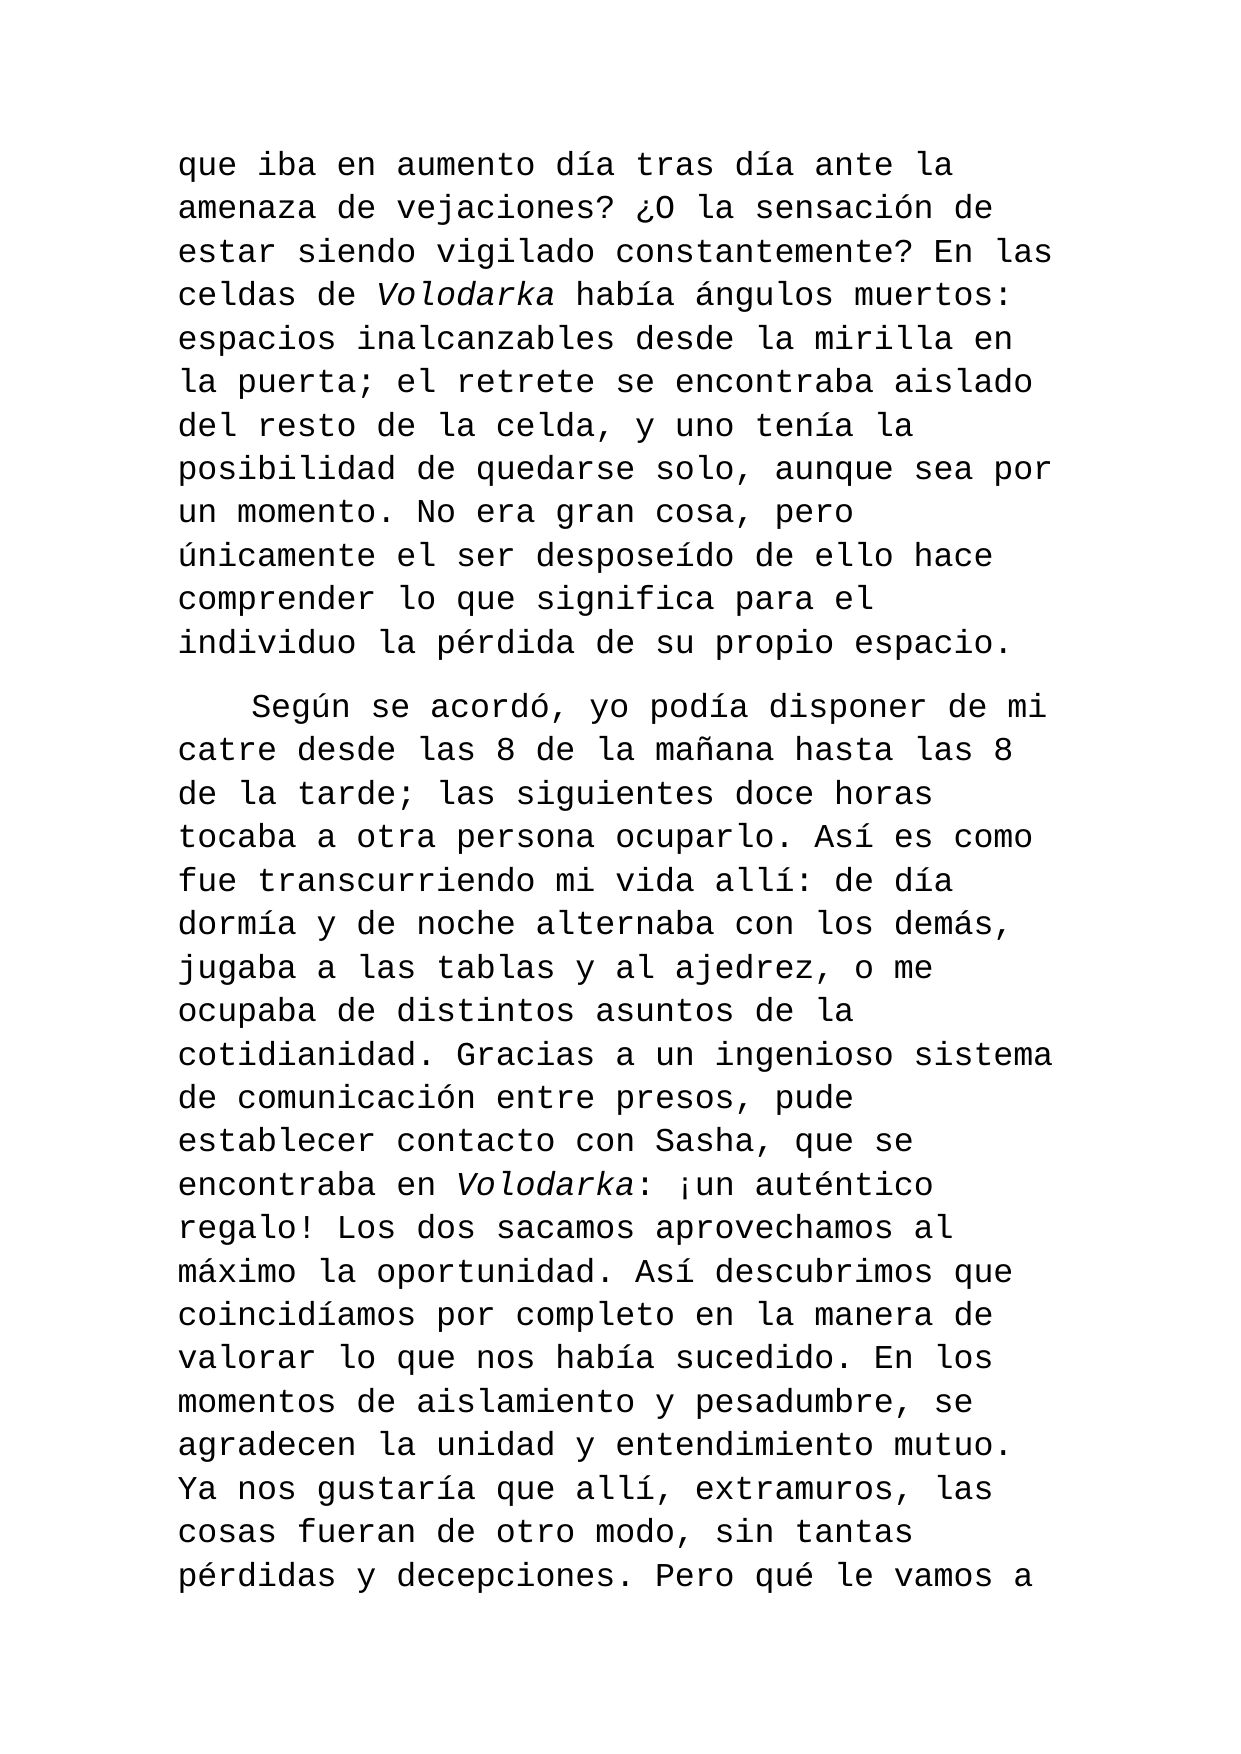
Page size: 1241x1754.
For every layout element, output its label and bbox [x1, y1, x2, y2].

text [177, 148, 1063, 663]
text [177, 690, 1063, 1596]
